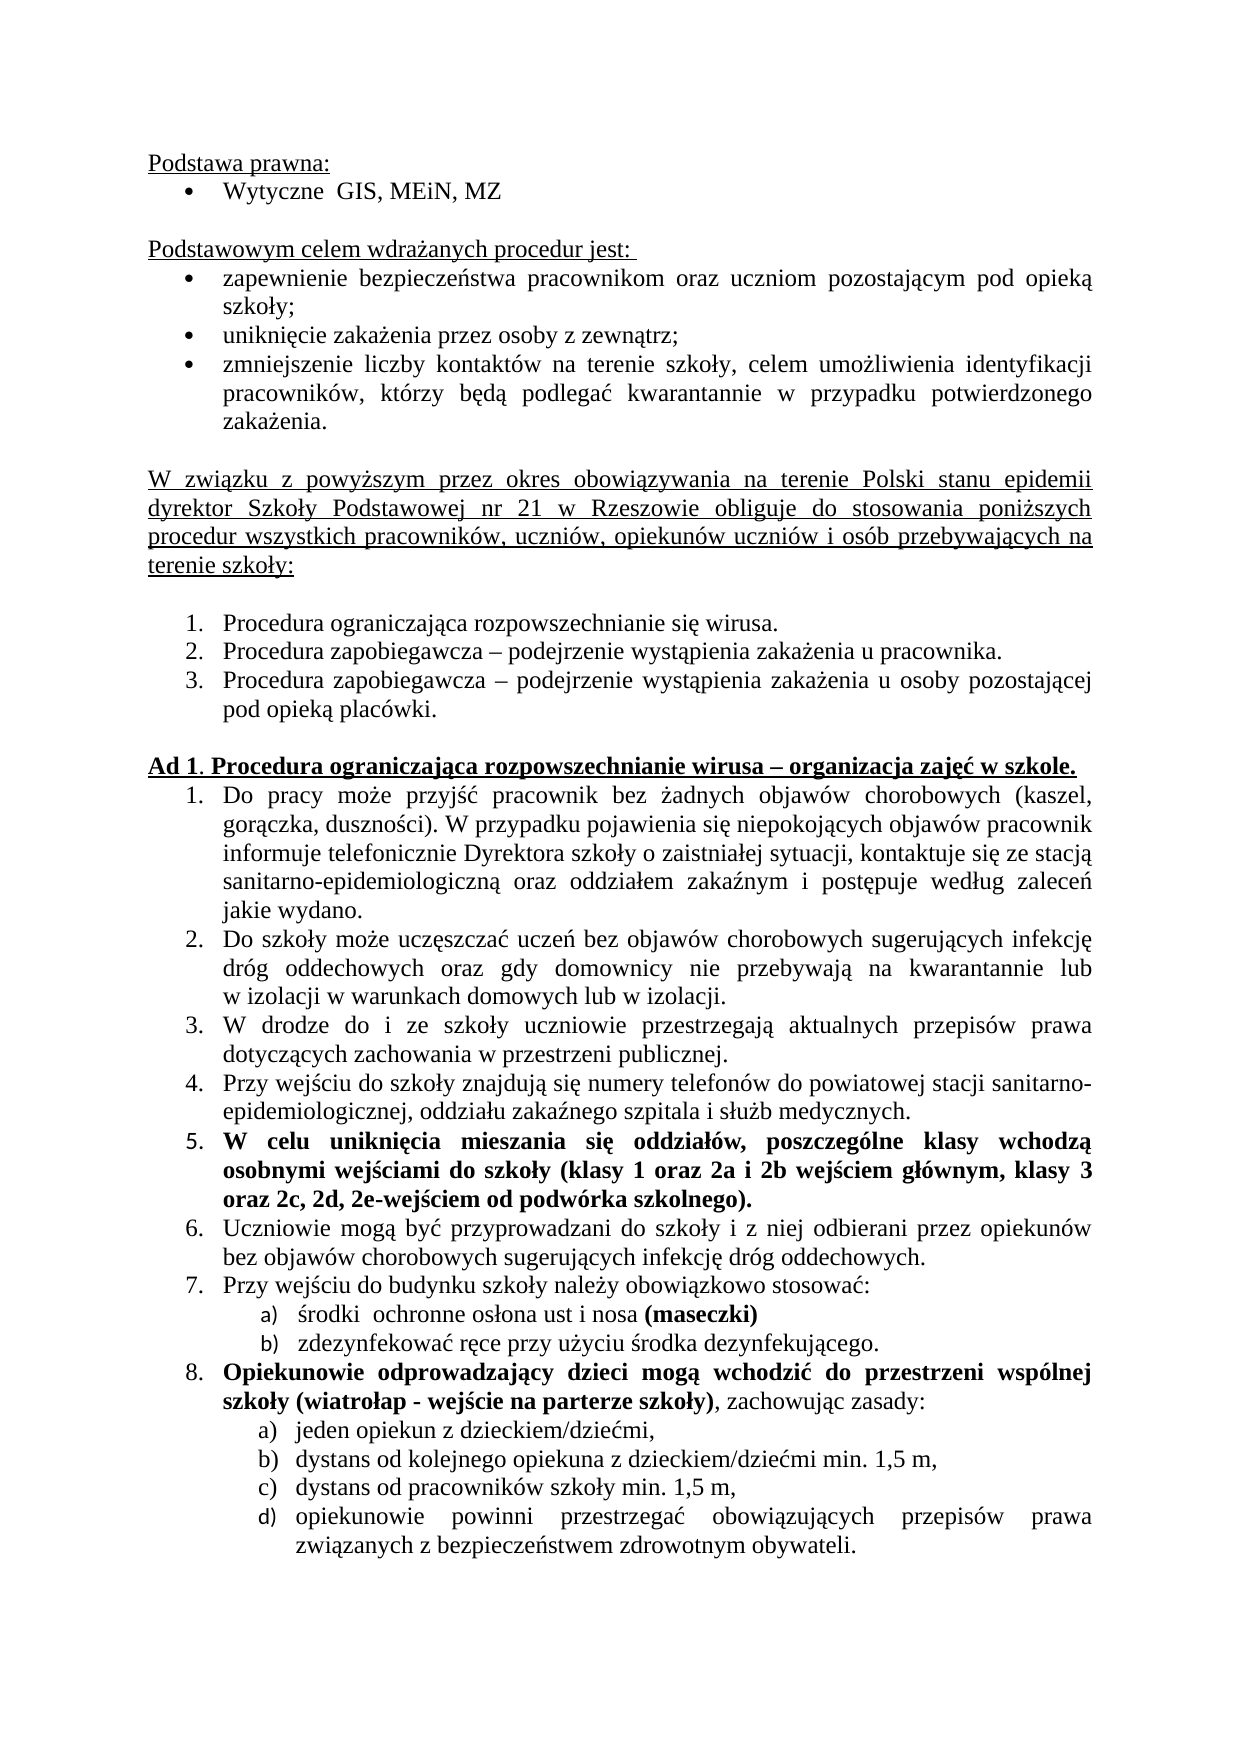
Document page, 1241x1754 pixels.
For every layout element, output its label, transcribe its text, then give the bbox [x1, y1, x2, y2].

text Podstawowym celem wdrażanych procedur jest: [148, 234, 1093, 263]
list uniknięcie zakażenia przez osoby z zewnątrz; [185, 320, 1093, 349]
list Przy wejściu do budynku szkoły należy obowiązkowo stosować: [185, 1271, 1093, 1299]
list Przy wejściu do szkoły znajdują się numery telefonów do powiatowej stacji sanitarno-epidemiologicznej, oddziału zakaźnego szpitala i służb medycznych. [185, 1068, 1093, 1125]
list zapewnienie bezpieczeństwa pracownikom oraz uczniom pozostającym pod opieką szkoły; [185, 263, 1093, 320]
list dystans od kolejnego opiekuna z dzieckiem/dziećmi min. 1,5 m, [258, 1444, 1093, 1472]
text W związku z powyższym przez okres obowiązywania na terenie Polski stanu epidemii dyrektor Szkoły Podstawowej nr 21 w Rzeszowie obliguje do stosowania poniższych procedur wszystkich pracowników, uczniów, opiekunów uczniów i osób przebywających na terenie szkoły: [148, 548, 1093, 579]
text W związku z powyższym przez okres obowiązywania na terenie Polski stanu epidemii dyrektor Szkoły Podstawowej nr 21 w Rzeszowie obliguje do stosowania poniższych procedur wszystkich pracowników, uczniów, opiekunów uczniów i osób przebywających na terenie szkoły: [148, 490, 1093, 546]
list Procedura zapobiegawcza – podejrzenie wystąpienia zakażenia u osoby pozostającej pod opieką placówki. [185, 665, 1093, 723]
list W drodze do i ze szkoły uczniowie przestrzegają aktualnych przepisów prawa dotyczących zachowania w przestrzeni publicznej. [185, 1010, 1093, 1068]
list jeden opiekun z dzieckiem/dziećmi, [258, 1415, 1093, 1444]
list Uczniowie mogą być przyprowadzani do szkoły i z niej odbierani przez opiekunów bez objawów chorobowych sugerujących infekcję dróg oddechowych. [185, 1213, 1093, 1271]
list opiekunowie powinni przestrzegać obowiązujących przepisów prawa związanych z bezpieczeństwem zdrowotnym obywateli. [258, 1501, 1093, 1559]
list Procedura ograniczająca rozpowszechnianie się wirusa. [185, 608, 1093, 636]
list zmniejszenie liczby kontaktów na terenie szkoły, celem umożliwienia identyfikacji pracowników, którzy będą podlegać kwarantannie w przypadku potwierdzonego zakażenia. [185, 349, 1093, 435]
list dystans od pracowników szkoły min. 1,5 m, [258, 1472, 1093, 1501]
text Podstawa prawna: [148, 148, 1093, 176]
text W związku z powyższym przez okres obowiązywania na terenie Polski stanu epidemii dyrektor Szkoły Podstawowej nr 21 w Rzeszowie obliguje do stosowania poniższych procedur wszystkich pracowników, uczniów, opiekunów uczniów i osób przebywających na terenie szkoły: [148, 464, 1093, 489]
list zdezynfekować ręce przy użyciu środka dezynfekującego. [260, 1328, 1093, 1357]
list Wytyczne GIS, MEiN, MZ [185, 176, 1093, 205]
list Do szkoły może uczęszczać uczeń bez objawów chorobowych sugerujących infekcję dróg oddechowych oraz gdy domownicy nie przebywają na kwarantannie lub w izolacji w warunkach domowych lub w izolacji. [185, 924, 1093, 1010]
list W celu uniknięcia mieszania się oddziałów, poszczególne klasy wchodzą osobnymi wejściami do szkoły (klasy 1 oraz 2a i 2b wejściem głównym, klasy 3 oraz 2c, 2d, 2e-wejściem od podwórka szkolnego). [185, 1125, 1093, 1213]
list Opiekunowie odprowadzający dzieci mogą wchodzić do przestrzeni wspólnej szkoły (wiatrołap - wejście na parterze szkoły), zachowując zasady: [185, 1357, 1093, 1415]
list Procedura zapobiegawcza – podejrzenie wystąpienia zakażenia u pracownika. [185, 636, 1093, 665]
list środki ochronne osłona ust i nosa (maseczki) [260, 1299, 1093, 1328]
text Ad 1. Procedura ograniczająca rozpowszechnianie wirusa – organizacja zajęć w szkole. [148, 751, 1093, 780]
list Do pracy może przyjść pracownik bez żadnych objawów chorobowych (kaszel, gorączka, duszności). W przypadku pojawienia się niepokojących objawów pracownik informuje telefonicznie Dyrektora szkoły o zaistniałej sytuacji, kontaktuje się ze stacją sanitarno-epidemiologiczną oraz oddziałem zakaźnym i postępuje według zaleceń jakie wydano. [185, 780, 1093, 924]
